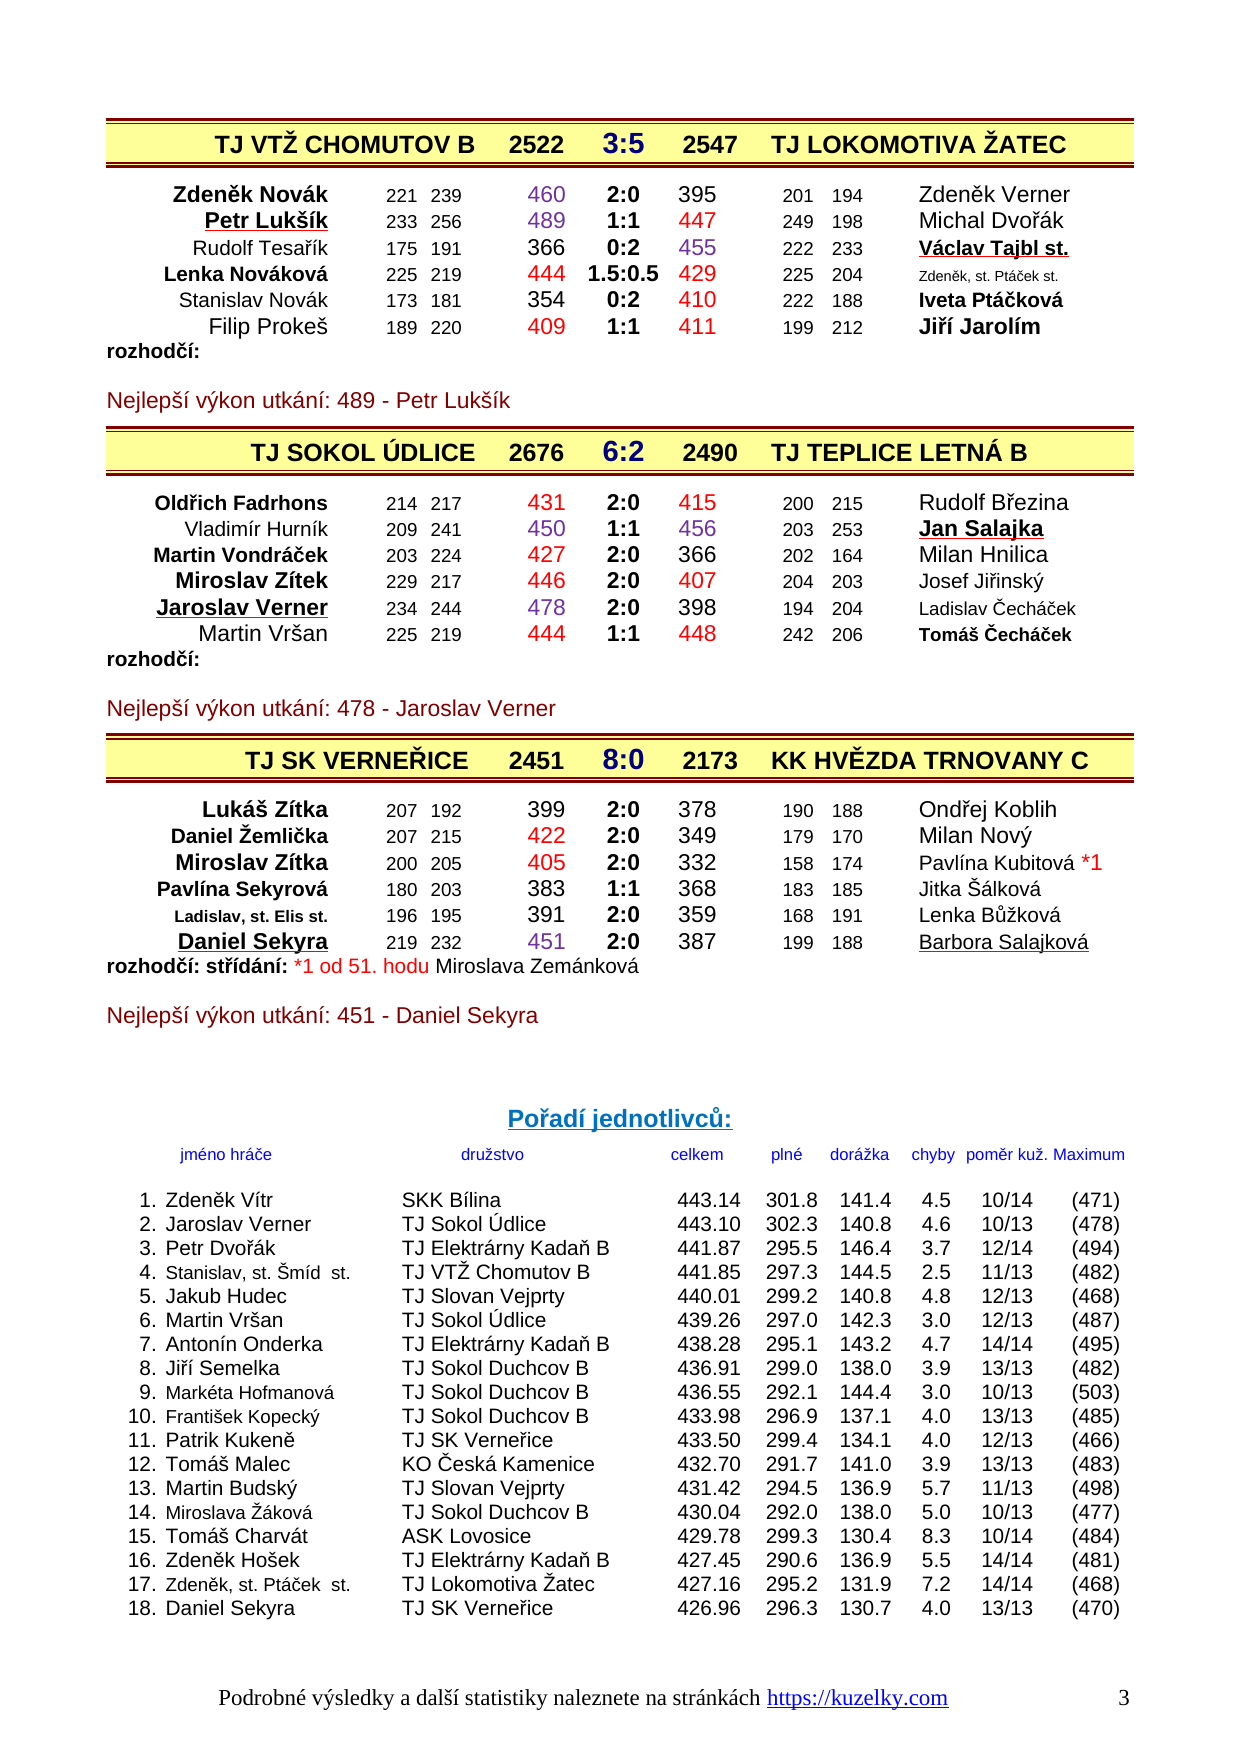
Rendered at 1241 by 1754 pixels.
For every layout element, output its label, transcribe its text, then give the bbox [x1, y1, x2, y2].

text TJ VTŽ Chomutov B 2522 3:5 2547 TJ Lokomotiva Žatec [106, 124, 1134, 162]
text 8. Jiří Semelka TJ Sokol Duchcov B 436.91 299.0 138.0 3.9 13/13 (482) [106, 1356, 1134, 1380]
text rozhodčí: [106, 339, 1134, 363]
text Miroslav Zítka 200 205 405 2:0 332 158 174 Pavlína Kubitová *1 [106, 849, 1134, 875]
text 18. Daniel Sekyra TJ SK Verneřice 426.96 296.3 130.7 4.0 13/13 (470) [106, 1595, 1134, 1619]
text Nejlepší výkon utkání: 451 - Daniel Sekyra [106, 1002, 1134, 1028]
text jméno hráče družstvo celkem plné dorážka chyby poměr kuž. Maximum [106, 1145, 1134, 1164]
text Nejlepší výkon utkání: 489 - Petr Lukšík [106, 387, 1134, 413]
text Rudolf Tesařík 175 191 366 0:2 455 222 233 Václav Tajbl st. [106, 233, 1134, 260]
text 1. Zdeněk Vítr SKK Bílina 443.14 301.8 141.4 4.5 10/14 (471) [106, 1188, 1134, 1212]
text 9. Markéta Hofmanová TJ Sokol Duchcov B 436.55 292.1 144.4 3.0 10/13 (503) [106, 1380, 1134, 1404]
text Filip Prokeš 189 220 409 1:1 411 199 212 Jiří Jarolím [106, 313, 1134, 339]
text rozhodčí: střídání: *1 od 51. hodu Miroslava Zemánková [106, 954, 1134, 978]
text 4. Stanislav, st. Šmíd st. TJ VTŽ Chomutov B 441.85 297.3 144.5 2.5 11/13 (482) [106, 1260, 1134, 1284]
text Vladimír Hurník 209 241 450 1:1 456 203 253 Jan Salajka [106, 515, 1134, 541]
text Zdeněk Novák 221 239 460 2:0 395 201 194 Zdeněk Verner [106, 181, 1134, 207]
text Daniel Sekyra 219 232 451 2:0 387 199 188 Barbora Salajková [106, 928, 1134, 954]
text Martin Vršan 225 219 444 1:1 448 242 206 Tomáš Čecháček [106, 620, 1134, 647]
text Martin Vondráček 203 224 427 2:0 366 202 164 Milan Hnilica [106, 541, 1134, 567]
text 12. Tomáš Malec KO Česká Kamenice 432.70 291.7 141.0 3.9 13/13 (483) [106, 1452, 1134, 1476]
text Jaroslav Verner 234 244 478 2:0 398 194 204 Ladislav Čecháček [106, 594, 1134, 620]
text Oldřich Fadrhons 214 217 431 2:0 415 200 215 Rudolf Březina [106, 488, 1134, 515]
text 3. Petr Dvořák TJ Elektrárny Kadaň B 441.87 295.5 146.4 3.7 12/14 (494) [106, 1236, 1134, 1260]
text 2. Jaroslav Verner TJ Sokol Údlice 443.10 302.3 140.8 4.6 10/13 (478) [106, 1212, 1134, 1236]
text rozhodčí: [106, 647, 1134, 671]
text 11. Patrik Kukeně TJ SK Verneřice 433.50 299.4 134.1 4.0 12/13 (466) [106, 1428, 1134, 1452]
text Miroslav Zítek 229 217 446 2:0 407 204 203 Josef Jiřinský [106, 567, 1134, 594]
text 14. Miroslava Žáková TJ Sokol Duchcov B 430.04 292.0 138.0 5.0 10/13 (477) [106, 1499, 1134, 1523]
text Pavlína Sekyrová 180 203 383 1:1 368 183 185 Jitka Šálková [106, 875, 1134, 901]
text 7. Antonín Onderka TJ Elektrárny Kadaň B 438.28 295.1 143.2 4.7 14/14 (495) [106, 1332, 1134, 1356]
text 13. Martin Budský TJ Slovan Vejprty 431.42 294.5 136.9 5.7 11/13 (498) [106, 1476, 1134, 1499]
text Nejlepší výkon utkání: 478 - Jaroslav Verner [106, 694, 1134, 721]
text Pořadí jednotlivců: [94, 1104, 1145, 1132]
text 16. Zdeněk Hošek TJ Elektrárny Kadaň B 427.45 290.6 136.9 5.5 14/14 (481) [106, 1547, 1134, 1571]
text Ladislav, st. Elis st. 196 195 391 2:0 359 168 191 Lenka Bůžková [106, 901, 1134, 928]
text TJ SK Verneřice 2451 8:0 2173 KK Hvězda Trnovany C [106, 740, 1134, 777]
text Stanislav Novák 173 181 354 0:2 410 222 188 Iveta Ptáčková [106, 286, 1134, 313]
text Lukáš Zítka 207 192 399 2:0 378 190 188 Ondřej Koblih [106, 796, 1134, 822]
text 5. Jakub Hudec TJ Slovan Vejprty 440.01 299.2 140.8 4.8 12/13 (468) [106, 1284, 1134, 1308]
text TJ Sokol Údlice 2676 6:2 2490 TJ Teplice Letná B [106, 432, 1134, 470]
text Petr Lukšík 233 256 489 1:1 447 249 198 Michal Dvořák [106, 207, 1134, 233]
text 17. Zdeněk, st. Ptáček st. TJ Lokomotiva Žatec 427.16 295.2 131.9 7.2 14/14 (468) [106, 1571, 1134, 1595]
text 6. Martin Vršan TJ Sokol Údlice 439.26 297.0 142.3 3.0 12/13 (487) [106, 1308, 1134, 1332]
text Lenka Nováková 225 219 444 1.5:0.5 429 225 204 Zdeněk, st. Ptáček st. [106, 260, 1134, 286]
text Daniel Žemlička 207 215 422 2:0 349 179 170 Milan Nový [106, 822, 1134, 849]
text 10. František Kopecký TJ Sokol Duchcov B 433.98 296.9 137.1 4.0 13/13 (485) [106, 1404, 1134, 1428]
text 15. Tomáš Charvát ASK Lovosice 429.78 299.3 130.4 8.3 10/14 (484) [106, 1523, 1134, 1547]
